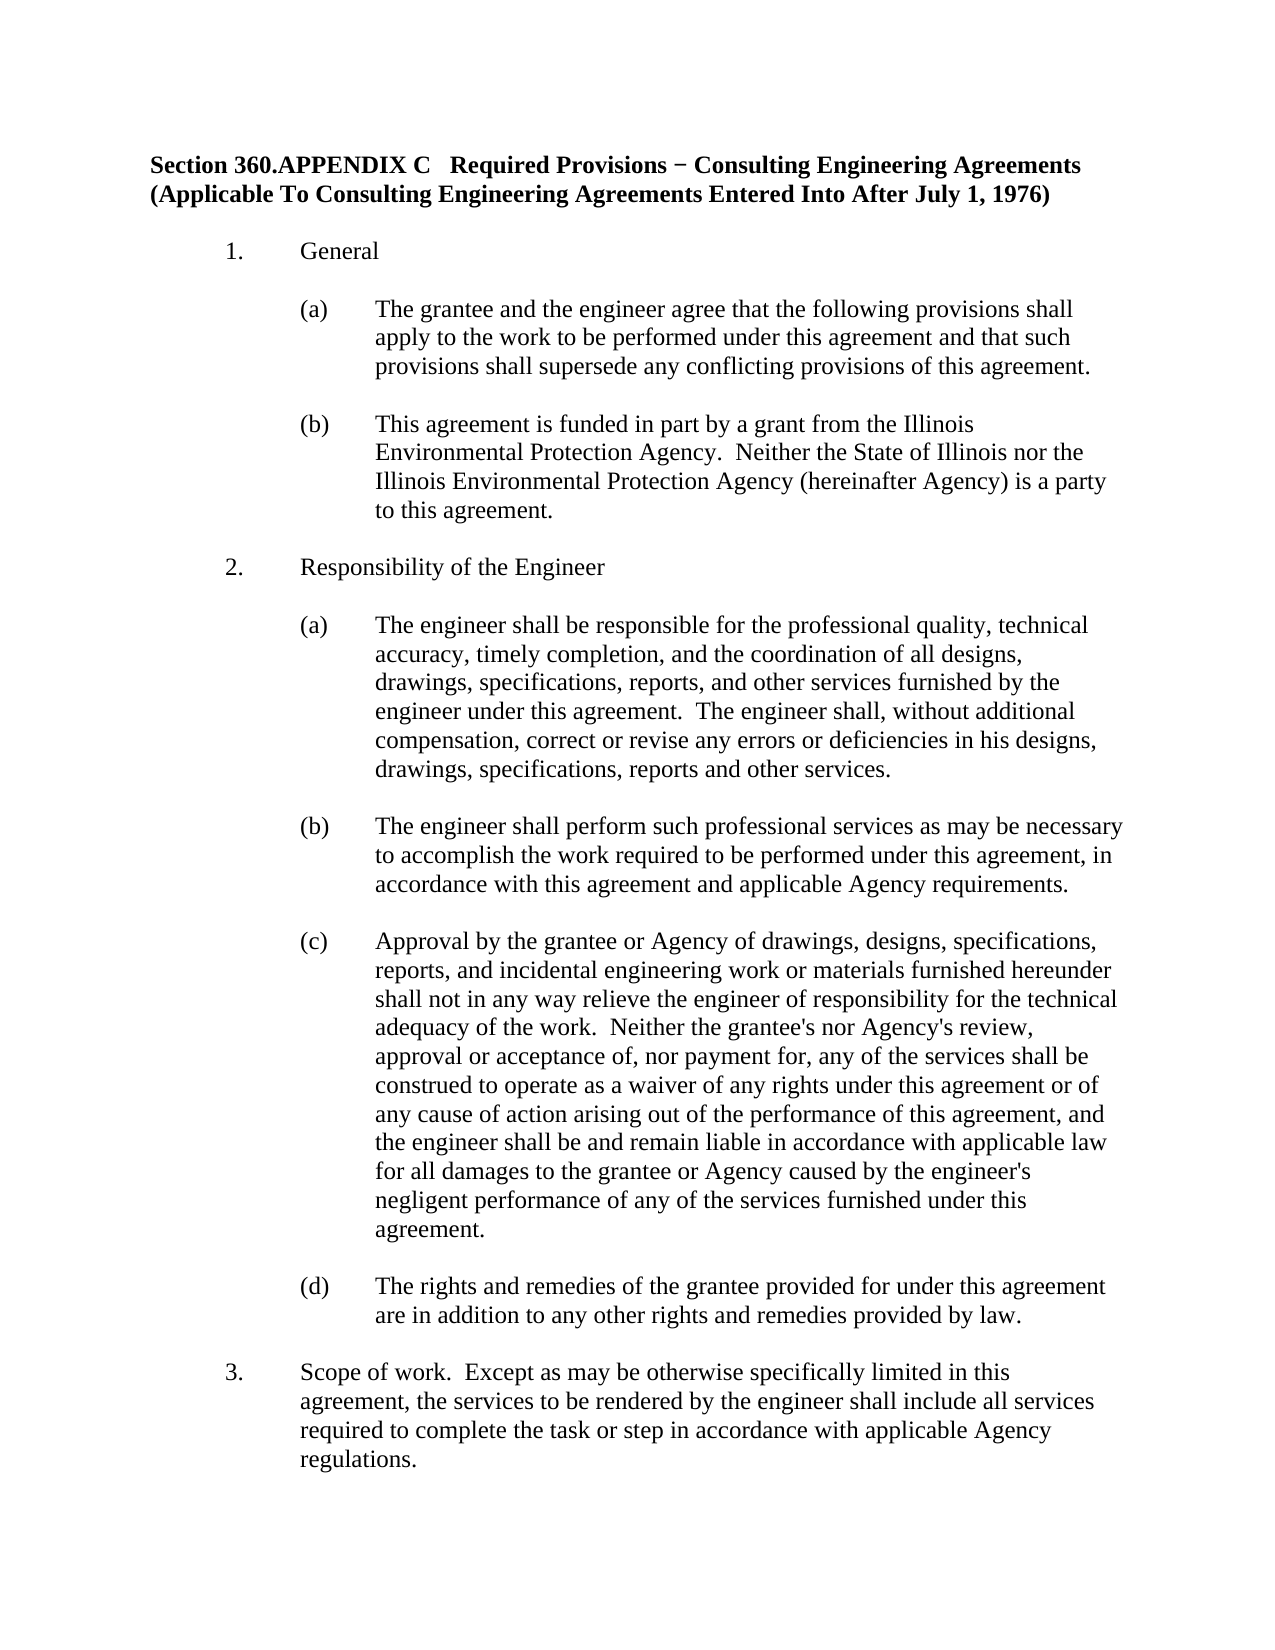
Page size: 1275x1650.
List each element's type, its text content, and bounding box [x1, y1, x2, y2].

text (d) The rights and remedies of the grantee provided for under this agreement are in addition to any other rights and remedies provided by law. [300, 1271, 1125, 1329]
text (b) The engineer shall perform such professional services as may be necessary to accomplish the work required to be performed under this agreement, in accordance with this agreement and applicable Agency requirements. [300, 811, 1125, 897]
text 2. Responsibility of the Engineer [225, 552, 1125, 581]
text Section 360.APPENDIX C Required Provisions − Consulting Engineering Agreements (Applicable To Consulting Engineering Agreements Entered Into After July 1, 1976) [150, 150, 1125, 207]
text (a) The engineer shall be responsible for the professional quality, technical accuracy, timely completion, and the coordination of all designs, drawings, specifications, reports, and other services furnished by the engineer under this agreement. The engineer shall, without additional compensation, correct or revise any errors or deficiencies in his designs, drawings, specifications, reports and other services. [300, 610, 1125, 782]
text (c) Approval by the grantee or Agency of drawings, designs, specifications, reports, and incidental engineering work or materials furnished hereunder shall not in any way relieve the engineer of responsibility for the technical adequacy of the work. Neither the grantee's nor Agency's review, approval or acceptance of, nor payment for, any of the services shall be construed to operate as a waiver of any rights under this agreement or of any cause of action arising out of the performance of this agreement, and the engineer shall be and remain liable in accordance with applicable law for all damages to the grantee or Agency caused by the engineer's negligent performance of any of the services furnished under this agreement. [300, 926, 1125, 1242]
text (a) The grantee and the engineer agree that the following provisions shall apply to the work to be performed under this agreement and that such provisions shall supersede any conflicting provisions of this agreement. [300, 294, 1125, 380]
text (b) This agreement is funded in part by a grant from the Illinois Environmental Protection Agency. Neither the State of Illinois nor the Illinois Environmental Protection Agency (hereinafter Agency) is a party to this agreement. [300, 409, 1125, 524]
text 3. Scope of work. Except as may be otherwise specifically limited in this agreement, the services to be rendered by the engineer shall include all services required to complete the task or step in accordance with applicable Agency regulations. [225, 1357, 1125, 1472]
text 1. General [225, 236, 1125, 265]
